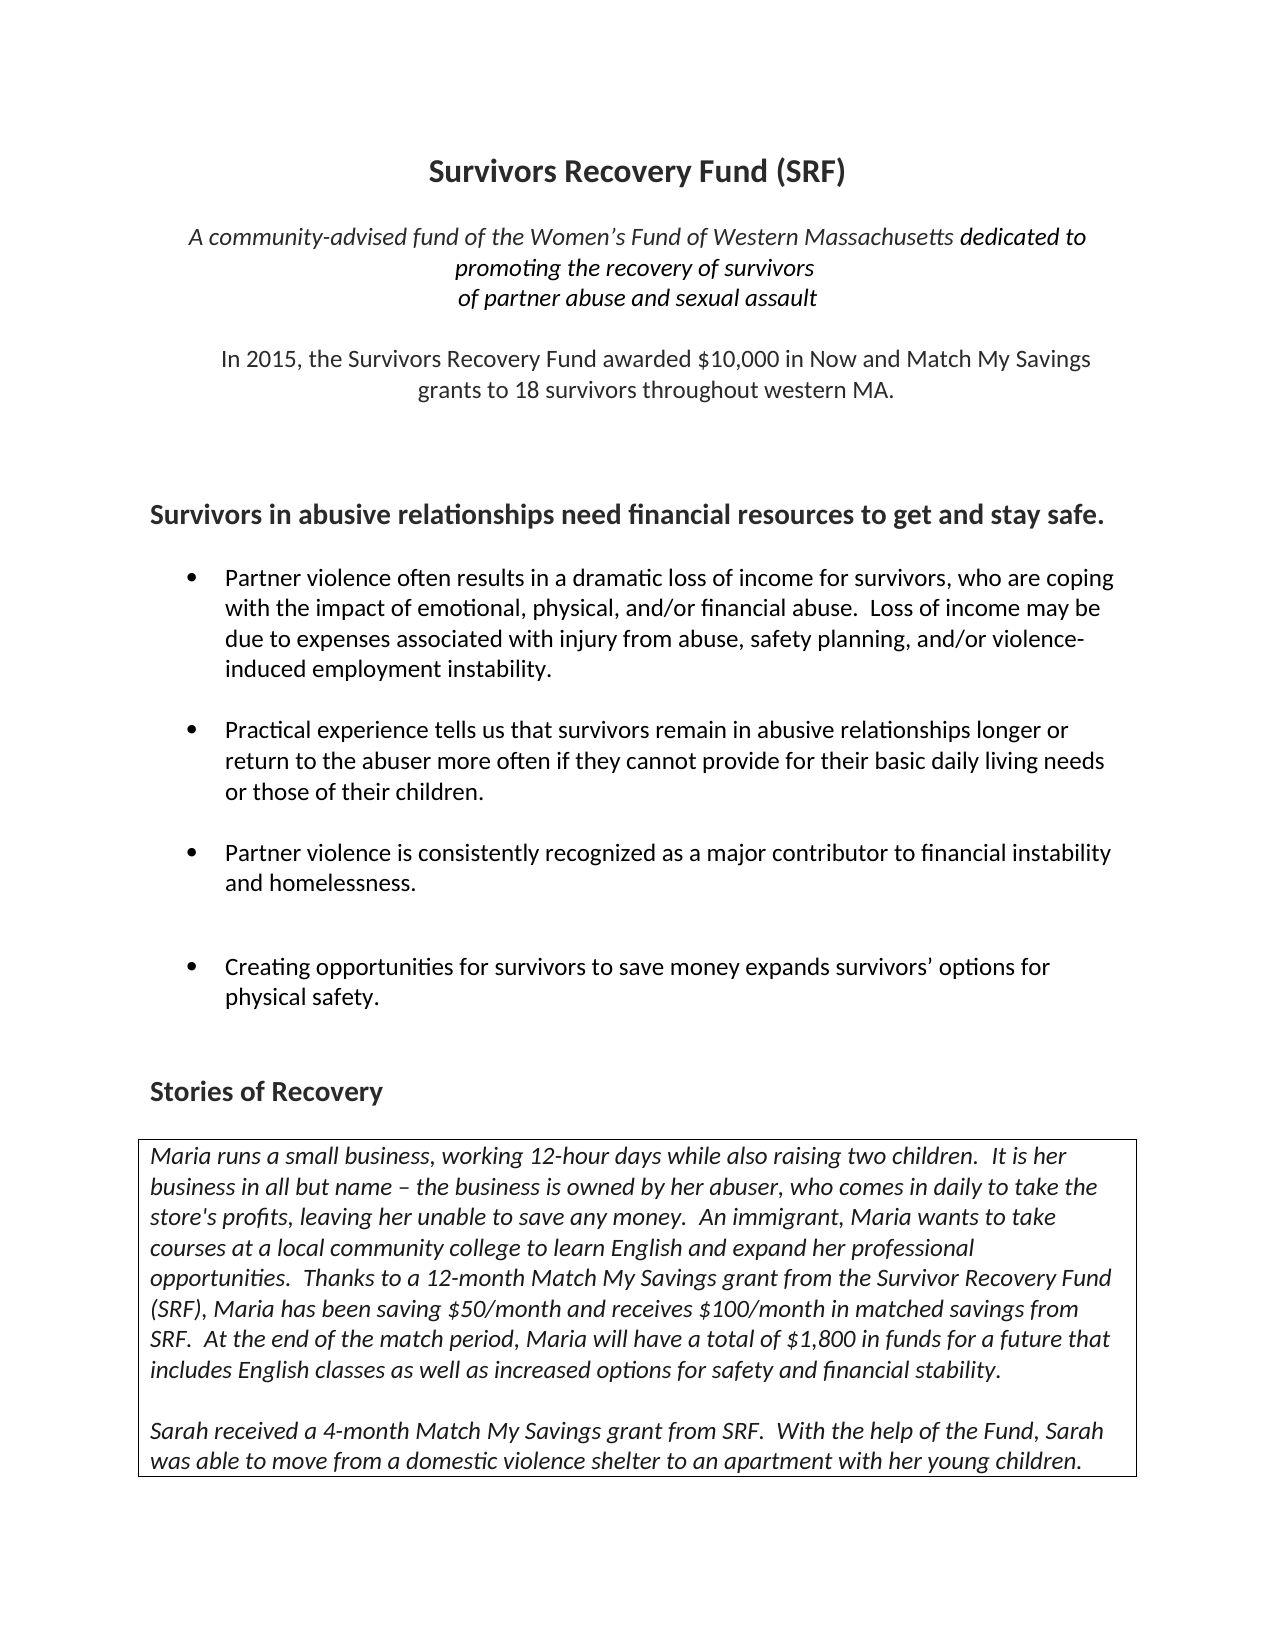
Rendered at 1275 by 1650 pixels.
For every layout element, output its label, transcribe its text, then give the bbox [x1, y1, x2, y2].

text Stories of Recovery [150, 1073, 1125, 1108]
text A community-advised fund of the Women’s Fund of Western Massachusetts dedicated to promoting the recovery of survivors of partner abuse and sexual assault [150, 221, 1125, 313]
list Partner violence often results in a dramatic loss of income for survivors, who are coping with the impact of emotional, physical, and/or financial abuse. Loss of income may be due to expenses associated with injury from abuse, safety planning, and/or violence-induced employment instability. [187, 562, 1125, 684]
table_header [139, 1140, 1136, 1476]
list Creating opportunities for survivors to save money expands survivors’ options for physical safety. [187, 951, 1125, 1012]
text Survivors in abusive relationships need financial resources to get and stay safe. [150, 496, 1125, 532]
list In 2015, the Survivors Recovery Fund awarded $10,000 in Now and Match My Savings grants to 18 survivors throughout western MA. [187, 343, 1125, 404]
list Practical experience tells us that survivors remain in abusive relationships longer or return to the abuser more often if they cannot provide for their basic daily living needs or those of their children. [187, 715, 1125, 806]
text Survivors Recovery Fund (SRF) [150, 150, 1125, 191]
list Partner violence is consistently recognized as a major contributor to financial instability and homelessness. [187, 837, 1125, 898]
